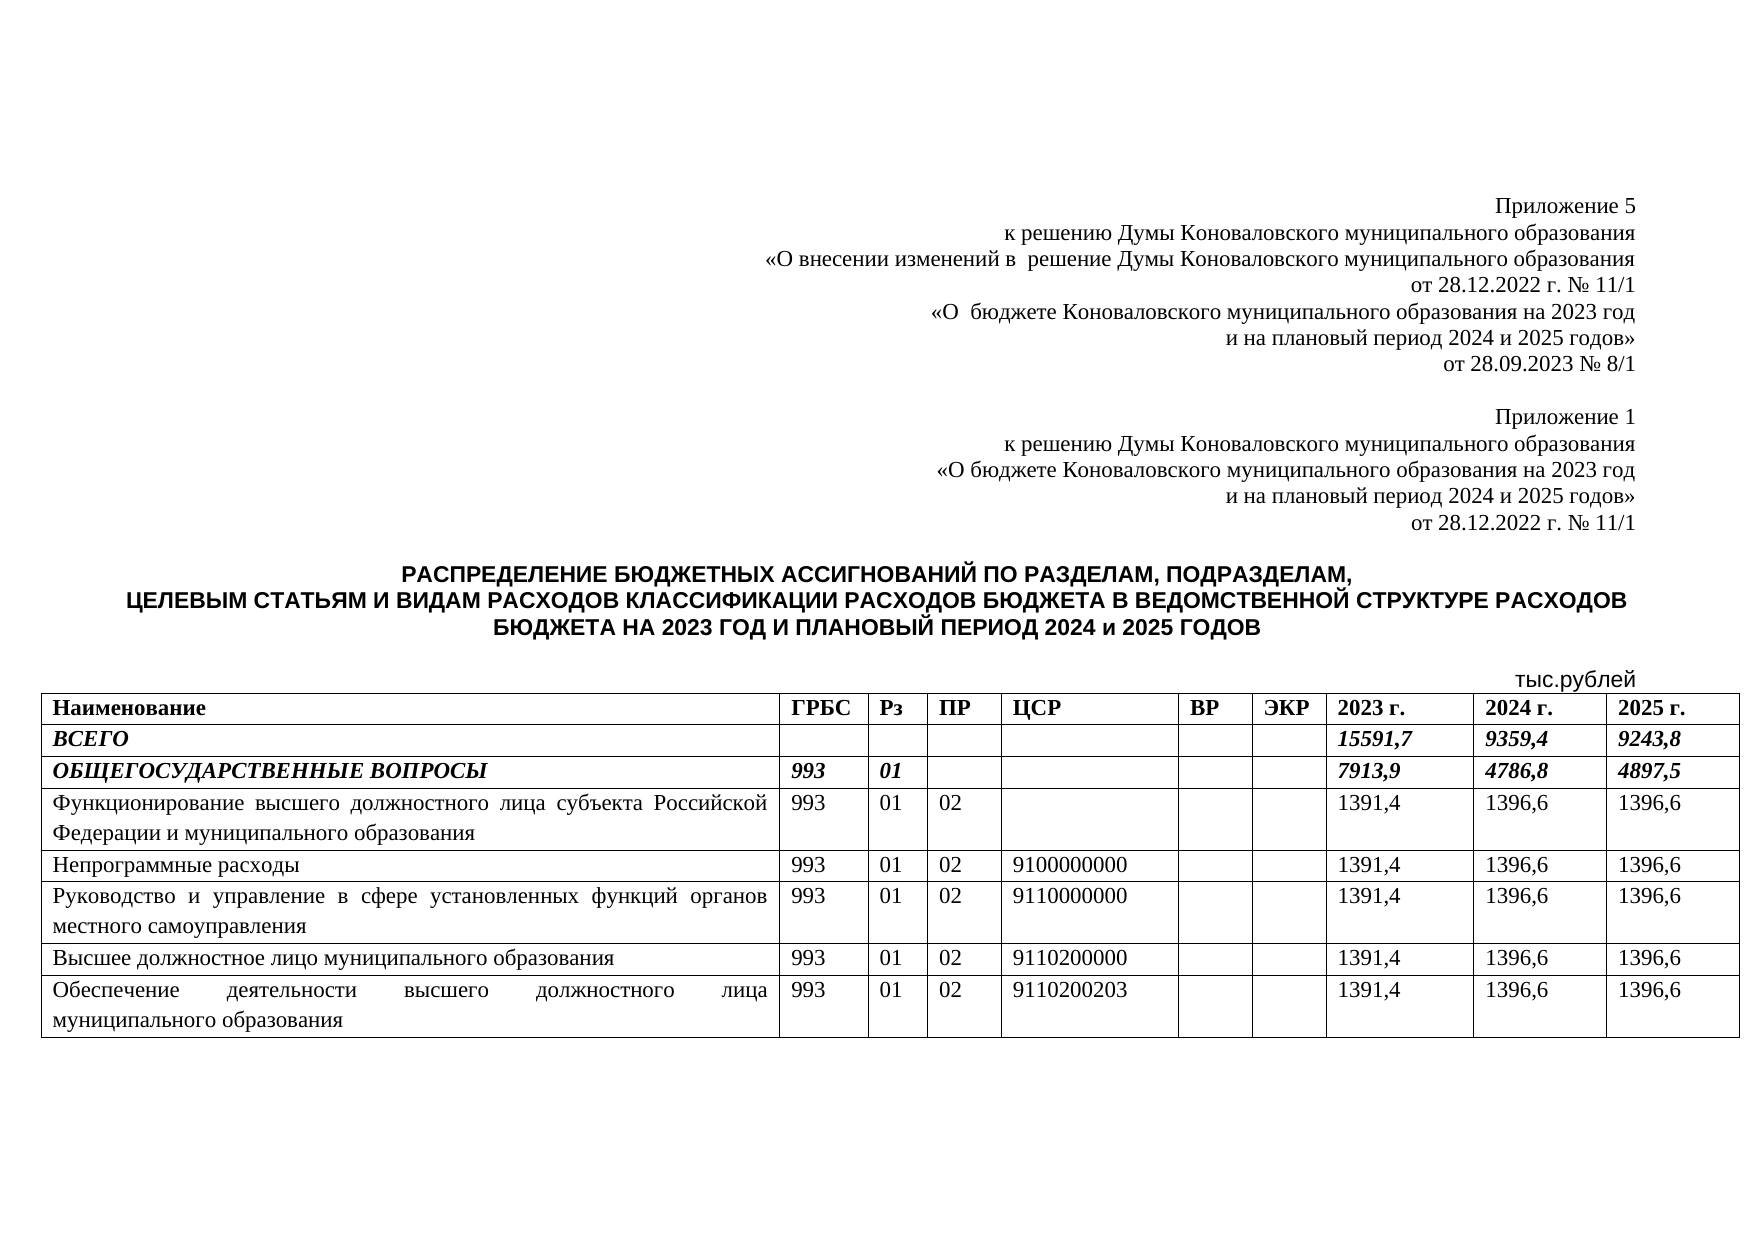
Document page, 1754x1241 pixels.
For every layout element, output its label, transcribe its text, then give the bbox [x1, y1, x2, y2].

table_cell 1396,6 [1607, 882, 1739, 943]
table_cell 7913,9 [1327, 757, 1473, 788]
text от 28.12.2022 г. № 11/1 [118, 509, 1636, 535]
text ЦЕЛЕВЫМ СТАТЬЯМ И ВИДАМ РАСХОДОВ КЛАССИФИКАЦИИ РАСХОДОВ БЮДЖЕТА В ВЕДОМСТВЕННОЙ СТРУКТУРЕ РАСХОДОВ БЮДЖЕТА НА 2023 ГОД И ПЛАНОВЫЙ ПЕРИОД 2024 и 2025 ГОДОВ [118, 587, 1636, 640]
table_cell [1253, 851, 1326, 881]
table_cell 993 [780, 851, 868, 881]
table_cell Высшее должностное лицо муниципального образования [42, 944, 779, 975]
table_cell [780, 725, 868, 756]
table_cell Непрограммные расходы [42, 851, 779, 881]
table_cell 993 [780, 944, 868, 975]
text и на плановый период 2024 и 2025 годов» [118, 482, 1636, 509]
table_header 2024 г. [1474, 694, 1606, 724]
table_cell [1002, 725, 1178, 756]
table_header ВР [1179, 694, 1252, 724]
table_cell 01 [869, 882, 927, 943]
table_cell [1179, 789, 1252, 849]
table_cell [928, 757, 1001, 788]
table_cell 02 [928, 789, 1001, 849]
table_cell Руководство и управление в сфере установленных функций органов местного самоуправления [42, 882, 779, 943]
text «О внесении изменений в решение Думы Коноваловского муниципального образования [118, 245, 1636, 271]
text тыс.рублей [118, 666, 1636, 693]
table_cell Функционирование высшего должностного лица субъекта Российской Федерации и муниципального образования [42, 789, 779, 849]
table_cell ОБЩЕГОСУДАРСТВЕННЫЕ ВОПРОСЫ [42, 757, 779, 788]
text к решению Думы Коноваловского муниципального образования [118, 429, 1636, 456]
table_cell 1396,6 [1607, 976, 1739, 1037]
table_header 2023 г. [1327, 694, 1473, 724]
table_cell 01 [869, 757, 927, 788]
table_cell [1179, 757, 1252, 788]
table_cell [1253, 789, 1326, 849]
table_cell 1391,4 [1327, 944, 1473, 975]
text от 28.09.2023 № 8/1 [118, 351, 1636, 377]
table_cell [1002, 789, 1178, 849]
table_cell 993 [780, 757, 868, 788]
table_cell [1179, 725, 1252, 756]
table_cell 1396,6 [1607, 944, 1739, 975]
table_cell [1179, 851, 1252, 881]
table_cell 02 [928, 944, 1001, 975]
table_cell 9243,8 [1607, 725, 1739, 756]
table_cell [1179, 944, 1252, 975]
table_cell [1002, 757, 1178, 788]
table_header Наименование [42, 694, 779, 724]
table_cell [1253, 976, 1326, 1037]
text к решению Думы Коноваловского муниципального образования [118, 219, 1636, 245]
table_cell 993 [780, 976, 868, 1037]
text «О бюджете Коноваловского муниципального образования на 2023 год [118, 298, 1636, 324]
table_cell 1391,4 [1327, 976, 1473, 1037]
table_cell 01 [869, 976, 927, 1037]
table_cell [1253, 944, 1326, 975]
table_cell 01 [869, 944, 927, 975]
table_cell [1179, 882, 1252, 943]
text Приложение 1 [118, 403, 1636, 429]
table_cell 993 [780, 789, 868, 849]
table_header ПР [928, 694, 1001, 724]
table_cell [1179, 976, 1252, 1037]
table_cell 1396,6 [1474, 882, 1606, 943]
table_cell 1396,6 [1474, 851, 1606, 881]
table_header Рз [869, 694, 927, 724]
table_cell 9110200000 [1002, 944, 1178, 975]
table_cell 993 [780, 882, 868, 943]
table_cell [1253, 882, 1326, 943]
table_cell 02 [928, 976, 1001, 1037]
table_cell 1396,6 [1474, 789, 1606, 849]
table_cell 1396,6 [1607, 851, 1739, 881]
table_cell 1396,6 [1474, 976, 1606, 1037]
table_cell Обеспечение деятельности высшего должностного лица муниципального образования [42, 976, 779, 1037]
table_cell 4786,8 [1474, 757, 1606, 788]
table_cell 1391,4 [1327, 882, 1473, 943]
table_cell [928, 725, 1001, 756]
text РАСПРЕДЕЛЕНИЕ БЮДЖЕТНЫХ АССИГНОВАНИЙ ПО РАЗДЕЛАМ, ПОДРАЗДЕЛАМ, [118, 561, 1636, 587]
table_cell 9110200203 [1002, 976, 1178, 1037]
table_cell 01 [869, 789, 927, 849]
table_cell ВСЕГО [42, 725, 779, 756]
table_cell 1396,6 [1607, 789, 1739, 849]
table_header ГРБС [780, 694, 868, 724]
table_cell 1391,4 [1327, 851, 1473, 881]
table_cell 15591,7 [1327, 725, 1473, 756]
table_cell 1396,6 [1474, 944, 1606, 975]
table_cell 02 [928, 851, 1001, 881]
table_header ЭКР [1253, 694, 1326, 724]
table_header ЦСР [1002, 694, 1178, 724]
text Приложение 5 [118, 192, 1636, 219]
table_cell [1253, 725, 1326, 756]
table_cell 9110000000 [1002, 882, 1178, 943]
table_cell 02 [928, 882, 1001, 943]
table_cell 01 [869, 851, 927, 881]
table_header 2025 г. [1607, 694, 1739, 724]
table_cell 9359,4 [1474, 725, 1606, 756]
table_cell [869, 725, 927, 756]
table_cell [1253, 757, 1326, 788]
text и на плановый период 2024 и 2025 годов» [118, 324, 1636, 351]
table_cell 4897,5 [1607, 757, 1739, 788]
text от 28.12.2022 г. № 11/1 [118, 271, 1636, 298]
table_cell 1391,4 [1327, 789, 1473, 849]
text «О бюджете Коноваловского муниципального образования на 2023 год [118, 456, 1636, 482]
table_cell 9100000000 [1002, 851, 1178, 881]
